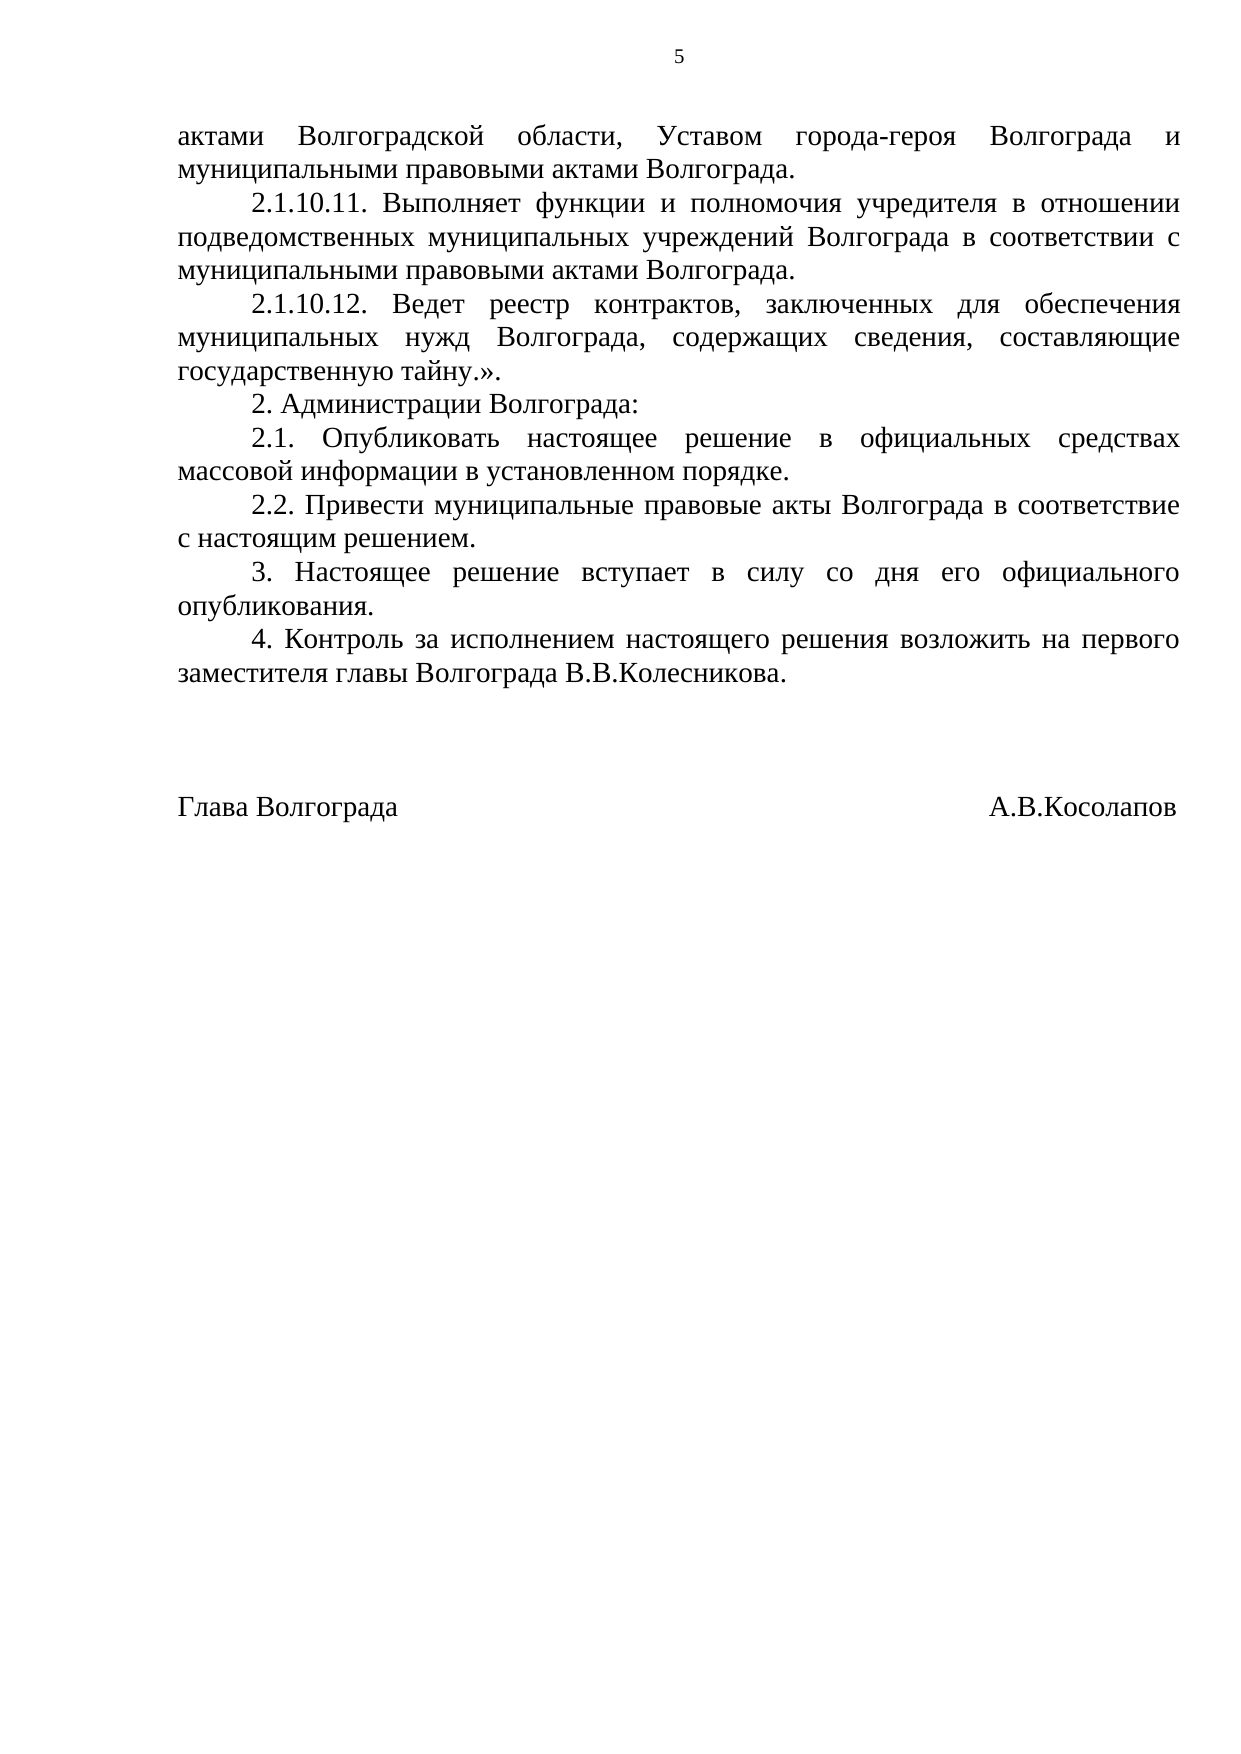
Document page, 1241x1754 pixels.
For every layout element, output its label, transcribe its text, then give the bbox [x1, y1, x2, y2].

text 4. Контроль за исполнением настоящего решения возложить на первого заместителя главы Волгограда В.В.Колесникова. [177, 621, 1181, 688]
text 2. Администрации Волгограда: [177, 386, 1181, 420]
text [177, 118, 1181, 185]
text Глава Волгограда А.В.Косолапов [177, 789, 1181, 822]
text 2.1.10.12. Ведет реестр контрактов, заключенных для обеспечения муниципальных нужд Волгограда, содержащих сведения, составляющие государственную тайну.». [177, 286, 1181, 386]
text 2.2. Привести муниципальные правовые акты Волгограда в соответствие с настоящим решением. [177, 487, 1181, 554]
text 2.1.10.11. Выполняет функции и полномочия учредителя в отношении подведомственных муниципальных учреждений Волгограда в соответствии с муниципальными правовыми актами Волгограда. [177, 185, 1181, 286]
text 2.1. Опубликовать настоящее решение в официальных средствах массовой информации в установленном порядке. [177, 420, 1181, 487]
text 3. Настоящее решение вступает в силу со дня его официального опубликования. [177, 554, 1181, 621]
